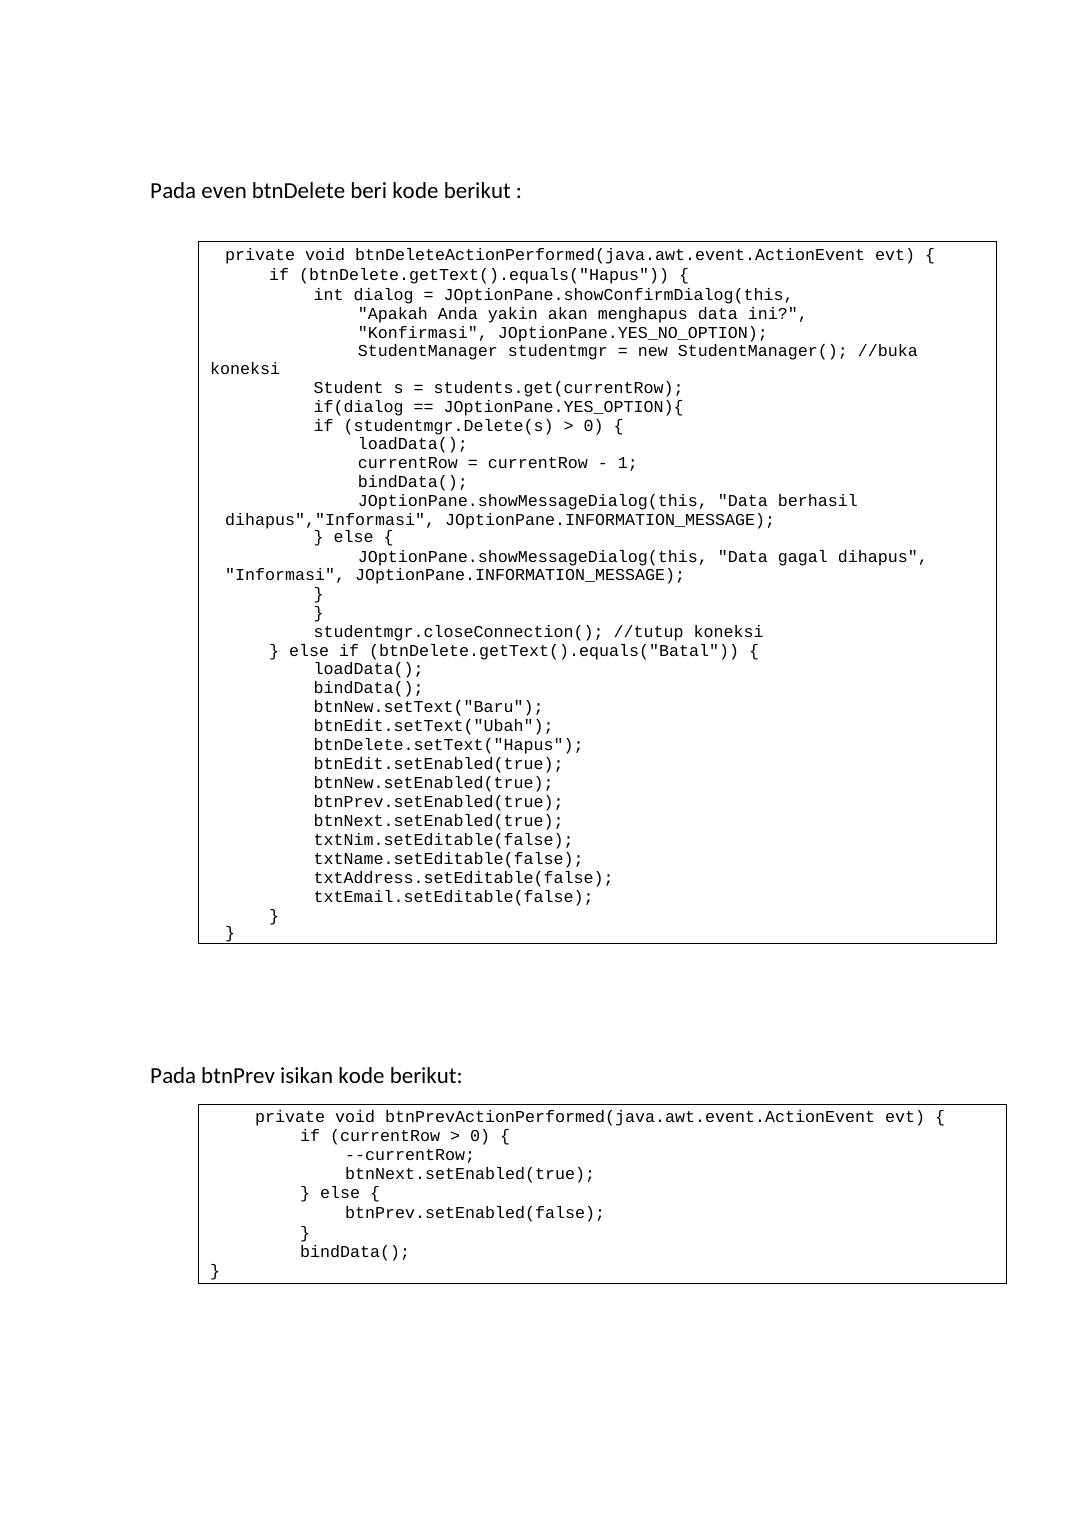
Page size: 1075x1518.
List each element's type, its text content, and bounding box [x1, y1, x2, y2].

table_header private void btnDeleteActionPerformed(java.awt.event.ActionEvent evt) { if (btnDelete.getText().equals("Hapus")) { int dialog = JOptionPane.showConfirmDialog(this, "Apakah Anda yakin akan menghapus data ini?", "Konfirmasi", JOptionPane.YES_NO_OPTION); StudentManager studentmgr = new StudentManager(); //buka koneksi Student s = students.get(currentRow); if(dialog == JOptionPane.YES_OPTION){ if (studentmgr.Delete(s) > 0) { loadData(); currentRow = currentRow - 1; bindData(); JOptionPane.showMessageDialog(this, "Data berhasil dihapus","Informasi", JOptionPane.INFORMATION_MESSAGE); } else { JOptionPane.showMessageDialog(this, "Data gagal dihapus", "Informasi", JOptionPane.INFORMATION_MESSAGE); } } studentmgr.closeConnection(); //tutup koneksi } else if (btnDelete.getText().equals("Batal")) { loadData(); bindData(); btnNew.setText("Baru"); btnEdit.setText("Ubah"); btnDelete.setText("Hapus"); btnEdit.setEnabled(true); btnNew.setEnabled(true); btnPrev.setEnabled(true); btnNext.setEnabled(true); txtNim.setEditable(false); txtName.setEditable(false); txtAddress.setEditable(false); txtEmail.setEditable(false); } } [199, 242, 996, 943]
text Pada btnPrev isikan kode berikut: [150, 1061, 925, 1088]
text Pada even btnDelete beri kode berikut : [150, 176, 925, 204]
table_header private void btnPrevActionPerformed(java.awt.event.ActionEvent evt) { if (currentRow > 0) { --currentRow; btnNext.setEnabled(true); } else { btnPrev.setEnabled(false); } bindData(); } [199, 1105, 1006, 1283]
